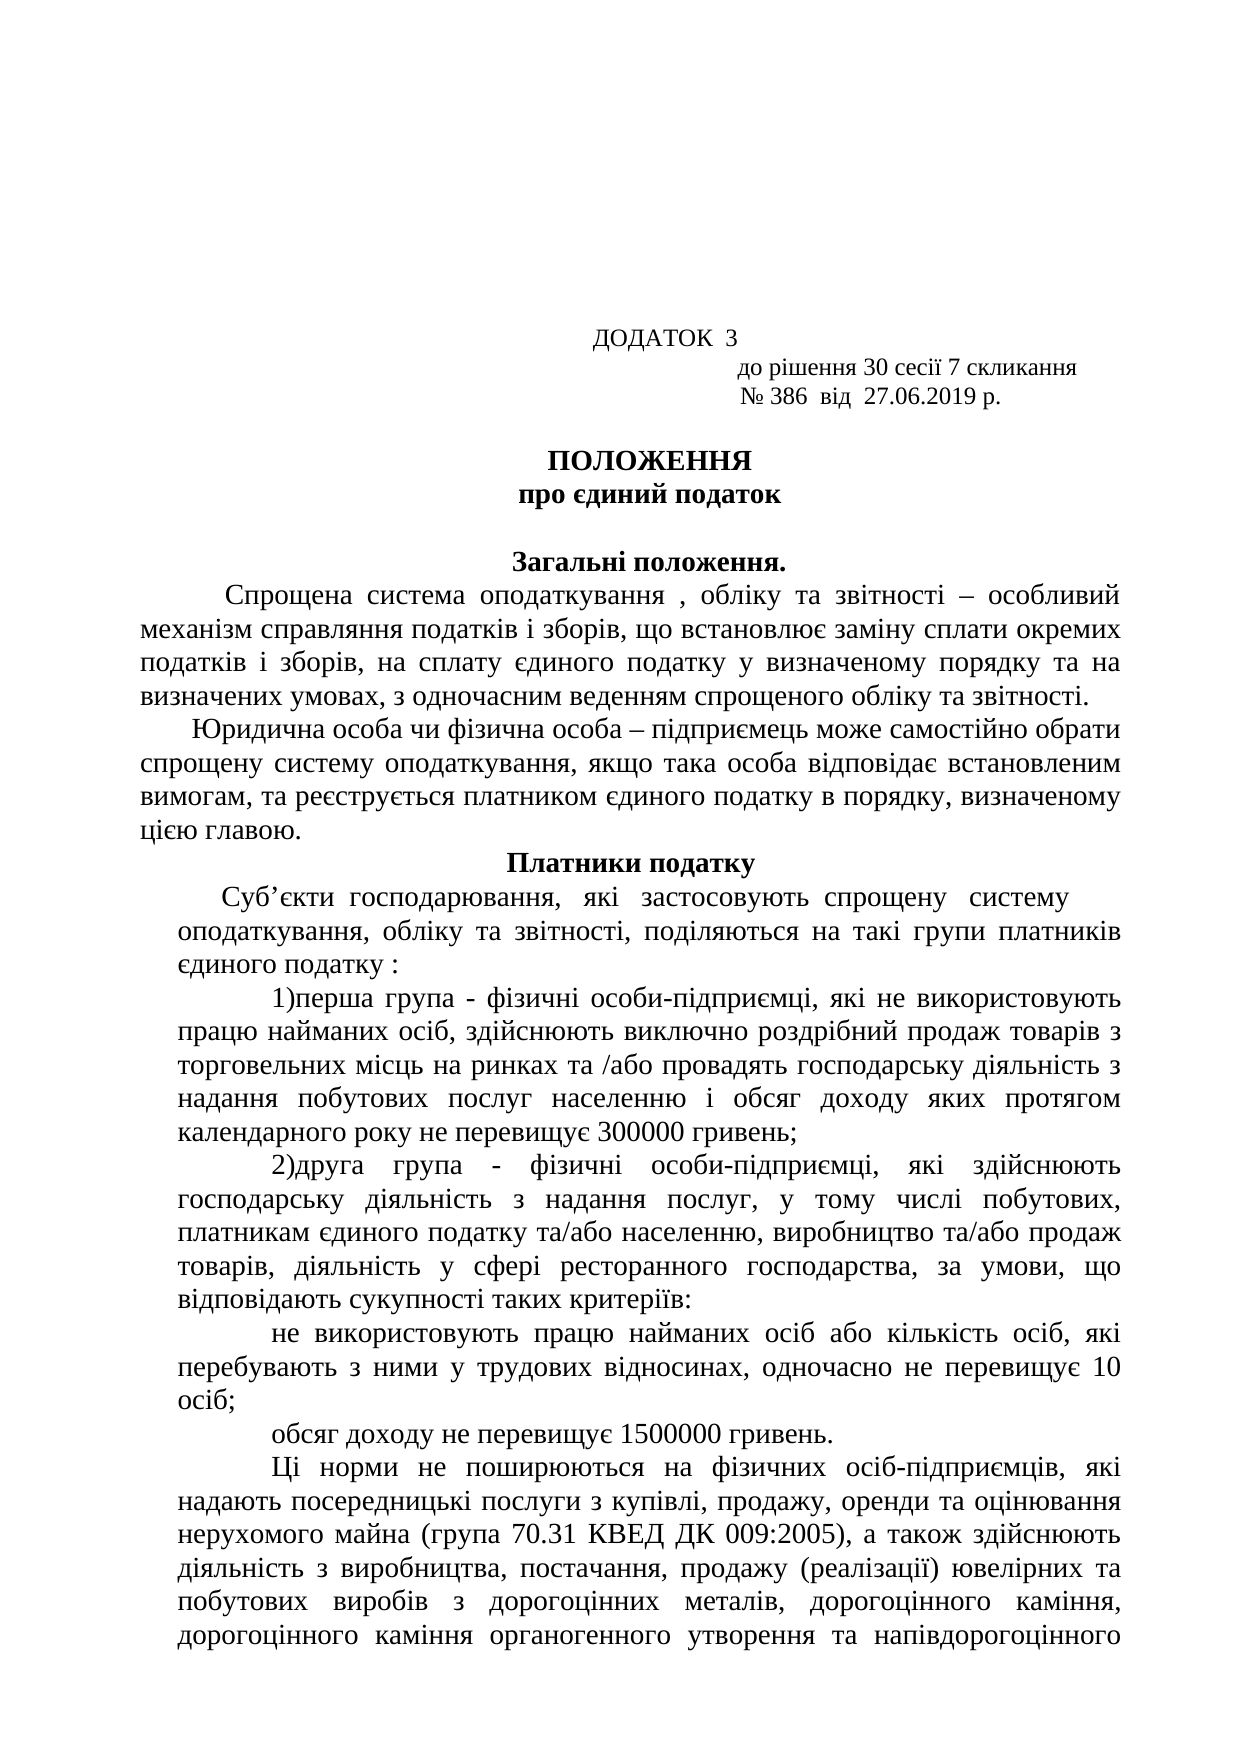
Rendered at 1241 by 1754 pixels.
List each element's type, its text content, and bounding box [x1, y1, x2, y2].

text обсяг доходу не перевищує 1500000 гривень. [177, 1416, 1122, 1449]
text 2)друга група - фізичні особи-підприємці, які здійснюють господарську діяльність з надання послуг, у тому числі побутових, платникам єдиного податку та/або населенню, виробництво та/або продаж товарів, діяльність у сфері ресторанного господарства, за умови, що відповідають сукупності таких критеріїв: [177, 1147, 1122, 1315]
text Суб’єкти господарювання, які застосовують спрощену систему [177, 879, 1122, 913]
text ДОДАТОК 3 [177, 323, 1122, 352]
text № 386 від 27.06.2019 р. [177, 381, 1122, 409]
text ПОЛОЖЕННЯ [177, 443, 1122, 477]
text Юридична особа чи фізична особа – підприємець може самостійно обрати спрощену систему оподаткування, якщо така особа відповідає встановленим вимогам, та реєструється платником єдиного податку в порядку, визначеному цією главою. [140, 711, 1122, 846]
text Спрощена система оподаткування , обліку та звітності – особливий механізм справляння податків і зборів, що встановлює заміну сплати окремих податків і зборів, на сплату єдиного податку у визначеному порядку та на визначених умовах, з одночасним веденням спрощеного обліку та звітності. [140, 577, 1122, 711]
text оподаткування, обліку та звітності, поділяються на такі групи платників єдиного податку : [177, 913, 1122, 980]
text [177, 1449, 1122, 1651]
text 1)перша група - фізичні особи-підприємці, які не використовують працю найманих осіб, здійснюють виключно роздрібний продаж товарів з торговельних місць на ринках та /або провадять господарську діяльність з надання побутових послуг населенню і обсяг доходу яких протягом календарного року не перевищує 300000 гривень; [177, 980, 1122, 1147]
text Загальні положення. [140, 544, 1122, 577]
text Платники податку [140, 846, 1122, 879]
text про єдиний податок [177, 477, 1122, 510]
text не використовують працю найманих осіб або кількість осіб, які перебувають з ними у трудових відносинах, одночасно не перевищує 10 осіб; [177, 1315, 1122, 1416]
text до рішення 30 сесії 7 скликання [693, 352, 1122, 381]
